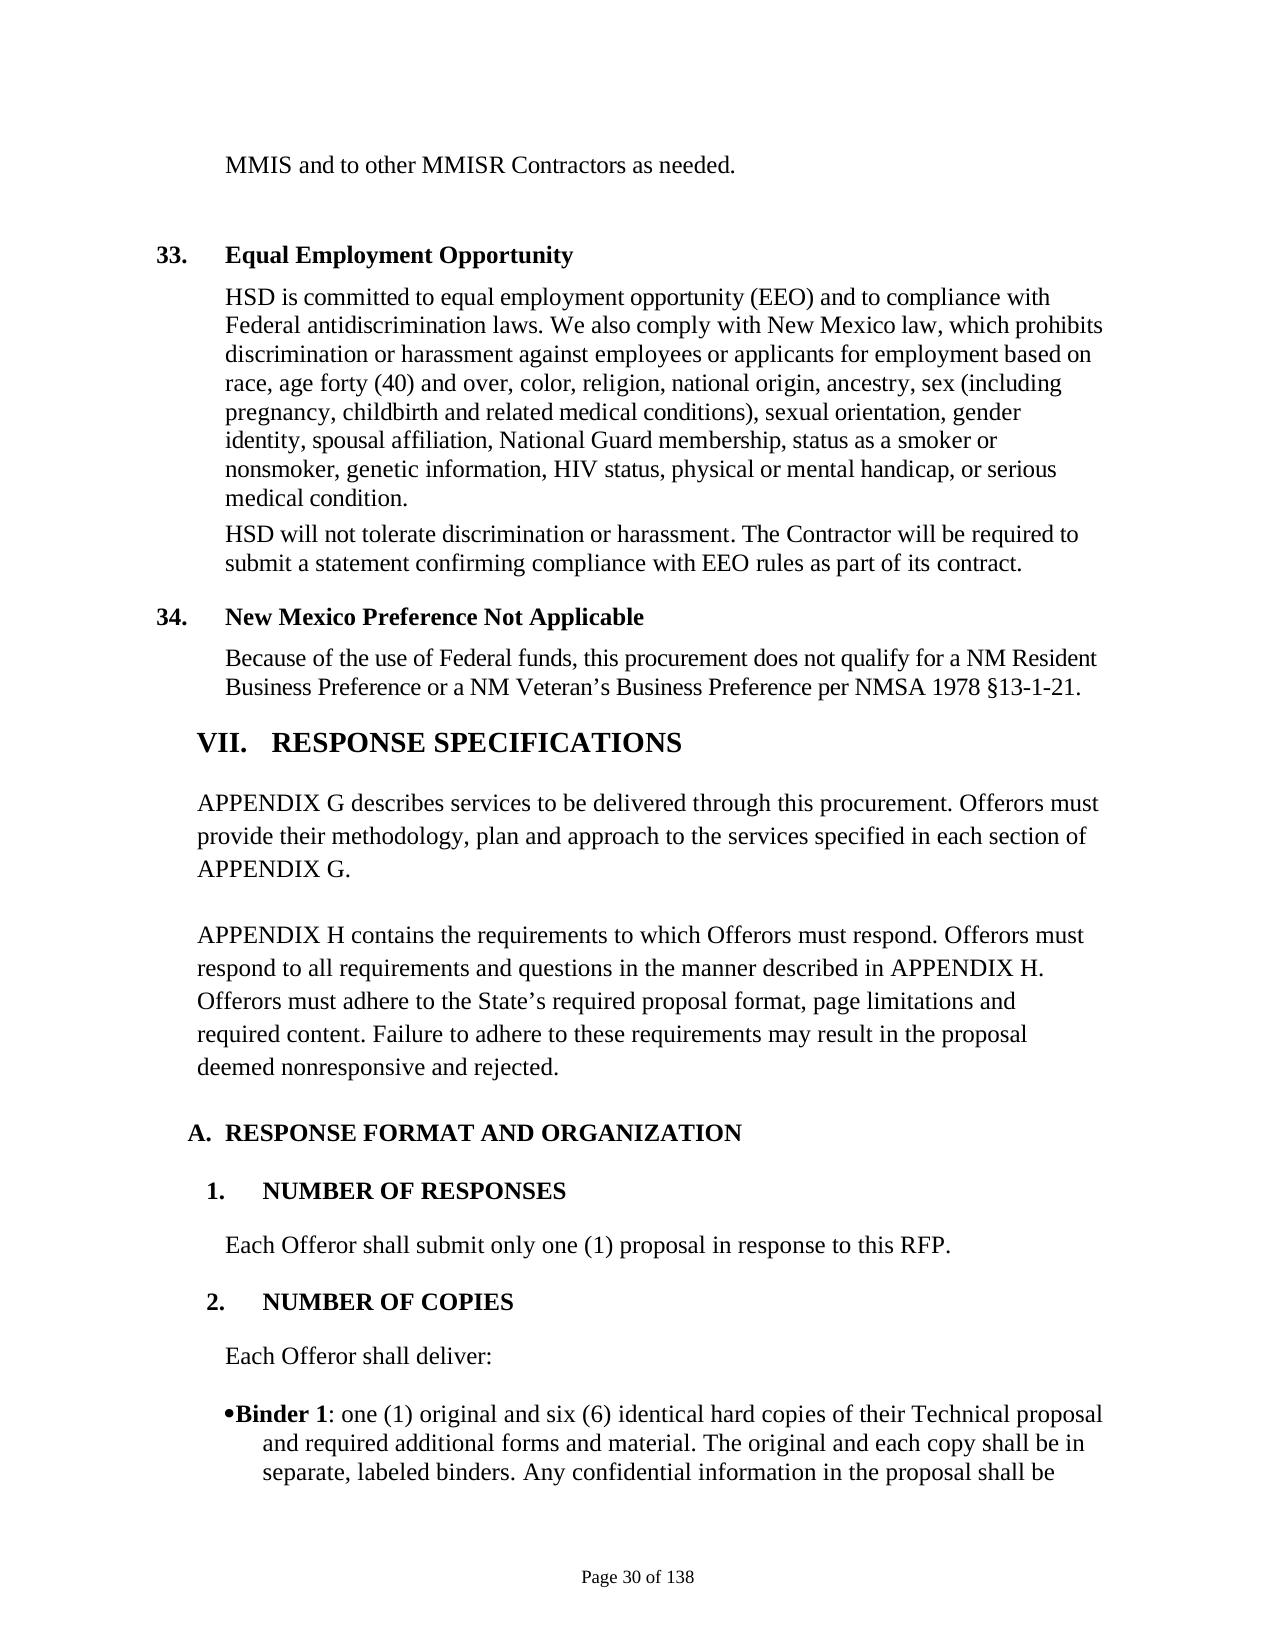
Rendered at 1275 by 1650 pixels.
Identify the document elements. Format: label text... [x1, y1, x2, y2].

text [225, 150, 1104, 179]
list RESPONSE FORMAT AND ORGANIZATION [187, 1118, 1125, 1147]
text HSD is committed to equal employment opportunity (EEO) and to compliance with Federal antidiscrimination laws. We also comply with New Mexico law, which prohibits discrimination or harassment against employees or applicants for employment based on race, age forty (40) and over, color, religion, national origin, ancestry, sex (including pregnancy, childbirth and related medical conditions), sexual orientation, gender identity, spousal affiliation, National Guard membership, status as a smoker or nonsmoker, genetic information, HIV status, physical or mental handicap, or serious medical condition. [225, 282, 1104, 512]
list NUMBER OF COPIES [225, 1287, 1125, 1316]
text APPENDIX H contains the requirements to which Offerors must respond. Offerors must respond to all requirements and questions in the manner described in APPENDIX H. [197, 920, 1104, 982]
list Equal Employment Opportunity [187, 241, 1125, 269]
text APPENDIX G describes services to be delivered through this procurement. Offerors must provide their methodology, plan and approach to the services specified in each section of APPENDIX G. [197, 788, 1104, 883]
text HSD will not tolerate discrimination or harassment. The Contractor will be required to submit a statement confirming compliance with EEO rules as part of its contract. [225, 519, 1104, 577]
list New Mexico Preference Not Applicable [187, 602, 1125, 631]
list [225, 1399, 1104, 1486]
list NUMBER OF RESPONSES [225, 1176, 1125, 1205]
subtitle RESPONSE SPECIFICATIONS [196, 726, 1104, 759]
text Offerors must adhere to the State’s required proposal format, page limitations and required content. Failure to adhere to these requirements may result in the proposal deemed nonresponsive and rejected. [197, 986, 1104, 1081]
text Each Offeror shall deliver: [225, 1341, 1104, 1370]
text Each Offeror shall submit only one (1) proposal in response to this RFP. [225, 1230, 1104, 1259]
text Because of the use of Federal funds, this procurement does not qualify for a NM Resident Business Preference or a NM Veteran’s Business Preference per NMSA 1978 §13-1-21. [225, 643, 1104, 701]
